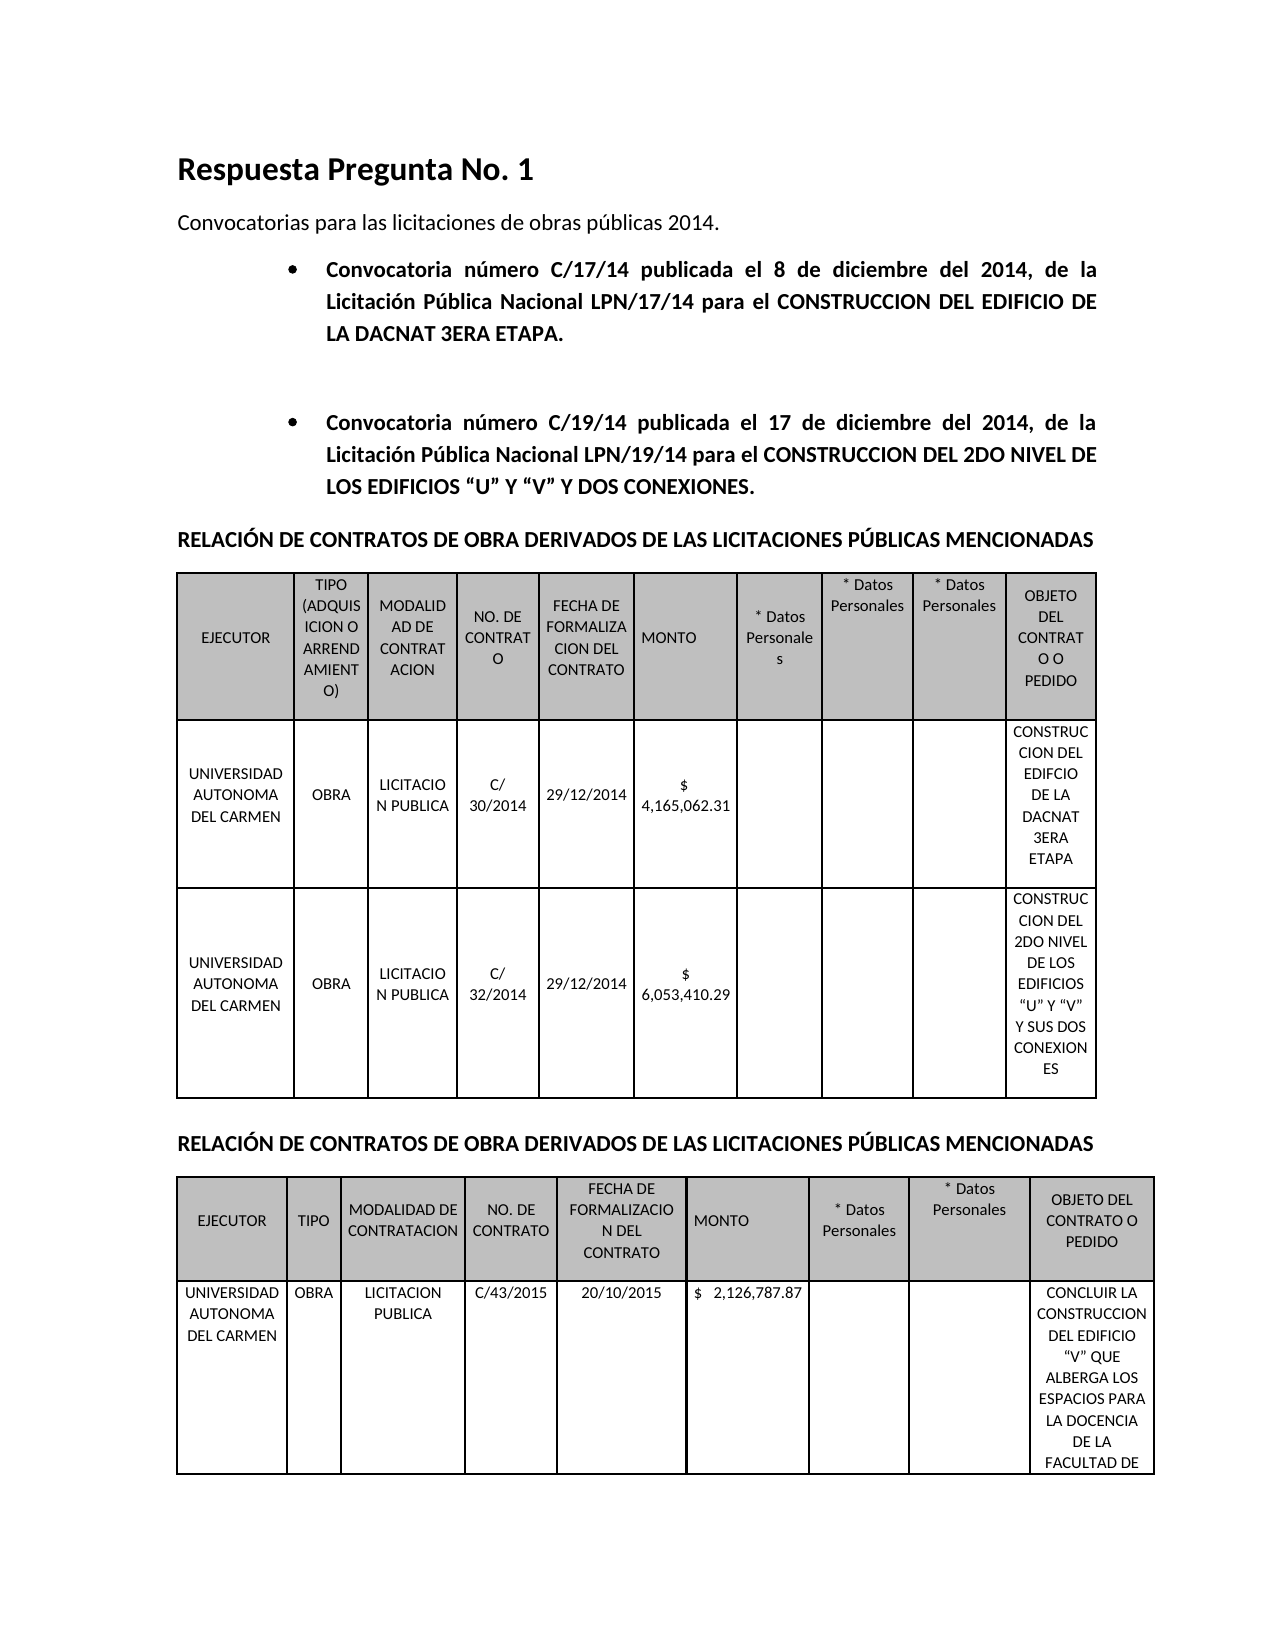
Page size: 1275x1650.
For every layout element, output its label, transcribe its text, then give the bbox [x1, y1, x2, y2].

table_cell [178, 1282, 286, 1473]
table_header OBJETO DEL CONTRATO O PEDIDO [1031, 1178, 1153, 1280]
table_header NO. DE CONTRATO [458, 574, 538, 719]
table_cell $ 6,053,410.29 [635, 889, 736, 1097]
text Convocatorias para las licitaciones de obras públicas 2014. [177, 208, 1098, 236]
table_cell OBRA [288, 1282, 340, 1473]
table_cell [910, 1282, 1029, 1473]
table_cell [914, 889, 1005, 1097]
table_cell CONSTRUCCION DEL EDIFCIO DE LA DACNAT 3ERA ETAPA [1007, 721, 1095, 887]
list Convocatoria número C/17/14 publicada el 8 de diciembre del 2014, de la Licitación Pública Nacional LPN/17/14 para el CONSTRUCCION DEL EDIFICIO DE LA DACNAT 3ERA ETAPA. [288, 255, 1098, 347]
table_header FECHA DE FORMALIZACION DEL CONTRATO [540, 574, 633, 719]
table_header EJECUTOR [178, 1178, 286, 1280]
table_cell C/30/2014 [458, 721, 538, 887]
table_header NO. DE CONTRATO [466, 1178, 556, 1280]
table_header * Datos Personales [910, 1178, 1029, 1280]
table_cell [914, 721, 1005, 887]
table_header MONTO [635, 574, 736, 719]
table_cell 29/12/2014 [540, 889, 633, 1097]
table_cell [1031, 1282, 1153, 1473]
table_header * Datos Personales [738, 574, 821, 719]
list Convocatoria número C/19/14 publicada el 17 de diciembre del 2014, de la Licitación Pública Nacional LPN/19/14 para el CONSTRUCCION DEL 2DO NIVEL DE LOS EDIFICIOS “U” Y “V” Y DOS CONEXIONES. [288, 408, 1098, 500]
table_cell $ 2,126,787.87 [688, 1282, 808, 1473]
text RELACIÓN DE CONTRATOS DE OBRA DERIVADOS DE LAS LICITACIONES PÚBLICAS MENCIONADAS [177, 1129, 1098, 1157]
table_header MODALIDAD DE CONTRATACION [369, 574, 456, 719]
table_cell C/43/2015 [466, 1282, 556, 1473]
table_cell [823, 889, 912, 1097]
table_header MONTO [688, 1178, 808, 1280]
table_header OBJETO DEL CONTRATO O PEDIDO [1007, 574, 1095, 719]
table_cell LICITACION PUBLICA [369, 721, 456, 887]
text Respuesta Pregunta No. 1 [177, 148, 1098, 188]
table_header TIPO (ADQUISICION O ARRENDAMIENTO) [295, 574, 367, 719]
table_cell LICITACION PUBLICA [342, 1282, 464, 1473]
table_cell OBRA [295, 889, 367, 1097]
table_cell C/32/2014 [458, 889, 538, 1097]
table_cell LICITACION PUBLICA [369, 889, 456, 1097]
table_cell [738, 889, 821, 1097]
table_cell CONSTRUCCION DEL 2DO NIVEL DE LOS EDIFICIOS “U” Y “V” Y SUS DOS CONEXIONES [1007, 889, 1095, 1097]
table_cell [810, 1282, 908, 1473]
table_cell UNIVERSIDAD AUTONOMA DEL CARMEN [178, 721, 293, 887]
table_cell $ 4,165,062.31 [635, 721, 736, 887]
table_cell UNIVERSIDAD AUTONOMA DEL CARMEN [178, 889, 293, 1097]
table_cell 29/12/2014 [540, 721, 633, 887]
table_cell 20/10/2015 [558, 1282, 685, 1473]
table_cell [823, 721, 912, 887]
table_header TIPO [288, 1178, 340, 1280]
table_cell [738, 721, 821, 887]
table_header MODALIDAD DE CONTRATACION [342, 1178, 464, 1280]
table_header * Datos Personales [914, 574, 1005, 719]
table_header * Datos Personales [823, 574, 912, 719]
table_cell OBRA [295, 721, 367, 887]
table_header EJECUTOR [178, 574, 293, 719]
table_header FECHA DE FORMALIZACION DEL CONTRATO [558, 1178, 685, 1280]
text RELACIÓN DE CONTRATOS DE OBRA DERIVADOS DE LAS LICITACIONES PÚBLICAS MENCIONADAS [177, 525, 1098, 553]
table_header * Datos Personales [810, 1178, 908, 1280]
